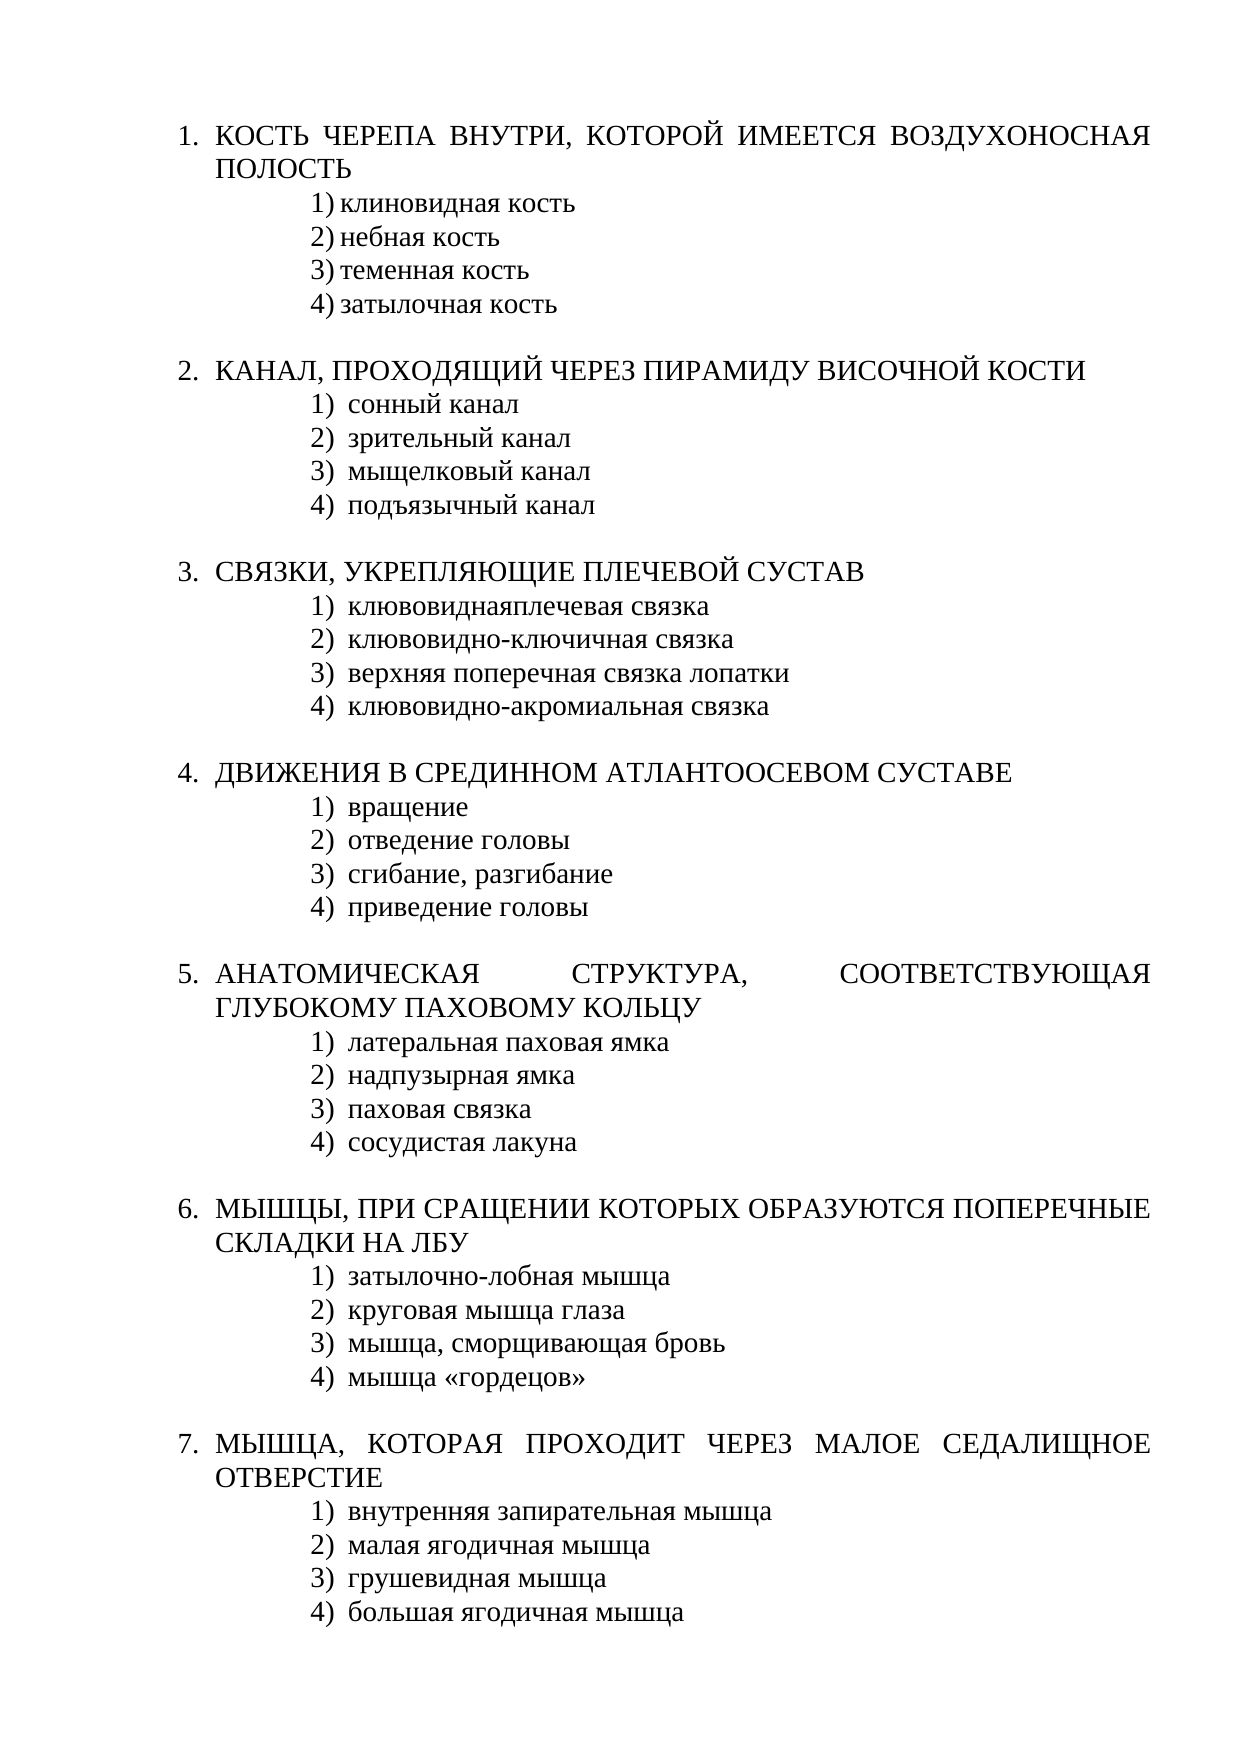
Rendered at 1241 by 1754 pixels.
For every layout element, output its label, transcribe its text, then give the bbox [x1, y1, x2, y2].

list верхняя поперечная связка лопатки [310, 655, 1152, 688]
list подъязычный канал [310, 487, 1152, 521]
list МЫШЦЫ, ПРИ СРАЩЕНИИ КОТОРЫХ ОБРАЗУЮТСЯ ПОПЕРЕЧНЫЕ СКЛАДКИ НА ЛБУ [177, 1191, 1152, 1258]
list клювовиднаяплечевая связка [310, 588, 1152, 621]
list АНАТОМИЧЕСКАЯ СТРУКТУРА, СООТВЕТСТВУЮЩАЯ ГЛУБОКОМУ ПАХОВОМУ КОЛЬЦУ [177, 957, 1152, 1024]
list затылочная кость [310, 286, 1152, 319]
list вращение [310, 789, 1152, 822]
list КОСТЬ ЧЕРЕПА ВНУТРИ, КОТОРОЙ ИМЕЕТСЯ ВОЗДУХОНОСНАЯ ПОЛОСТЬ [177, 118, 1152, 185]
list надпузырная ямка [310, 1057, 1152, 1091]
list клювовидно-акромиальная связка [310, 688, 1152, 722]
list отведение головы [310, 822, 1152, 856]
list внутренняя запирательная мышца [310, 1493, 1152, 1527]
list ДВИЖЕНИЯ В СРЕДИННОМ АТЛАНТООСЕВОМ СУСТАВЕ [177, 755, 1152, 789]
list КАНАЛ, ПРОХОДЯЩИЙ ЧЕРЕЗ ПИРАМИДУ ВИСОЧНОЙ КОСТИ [177, 353, 1152, 386]
list сонный канал [310, 386, 1152, 420]
list МЫШЦА, КОТОРАЯ ПРОХОДИТ ЧЕРЕЗ МАЛОЕ СЕДАЛИЩНОЕ ОТВЕРСТИЕ [177, 1426, 1152, 1493]
list теменная кость [310, 252, 1152, 286]
list большая ягодичная мышца [310, 1594, 1152, 1627]
list латеральная паховая ямка [310, 1024, 1152, 1057]
list затылочно-лобная мышца [310, 1258, 1152, 1292]
list сгибание, разгибание [310, 856, 1152, 889]
list приведение головы [310, 889, 1152, 923]
list мышца, сморщивающая бровь [310, 1326, 1152, 1359]
list паховая связка [310, 1091, 1152, 1124]
list зрительный канал [310, 420, 1152, 453]
list грушевидная мышца [310, 1560, 1152, 1594]
list малая ягодичная мышца [310, 1527, 1152, 1560]
list сосудистая лакуна [310, 1124, 1152, 1158]
list СВЯЗКИ, УКРЕПЛЯЮЩИЕ ПЛЕЧЕВОЙ СУСТАВ [177, 554, 1152, 588]
list небная кость [310, 219, 1152, 252]
list мыщелковый канал [310, 453, 1152, 487]
list круговая мышца глаза [310, 1292, 1152, 1326]
list мышца «гордецов» [310, 1359, 1152, 1393]
list клювовидно-ключичная связка [310, 621, 1152, 655]
list клиновидная кость [310, 185, 1152, 219]
